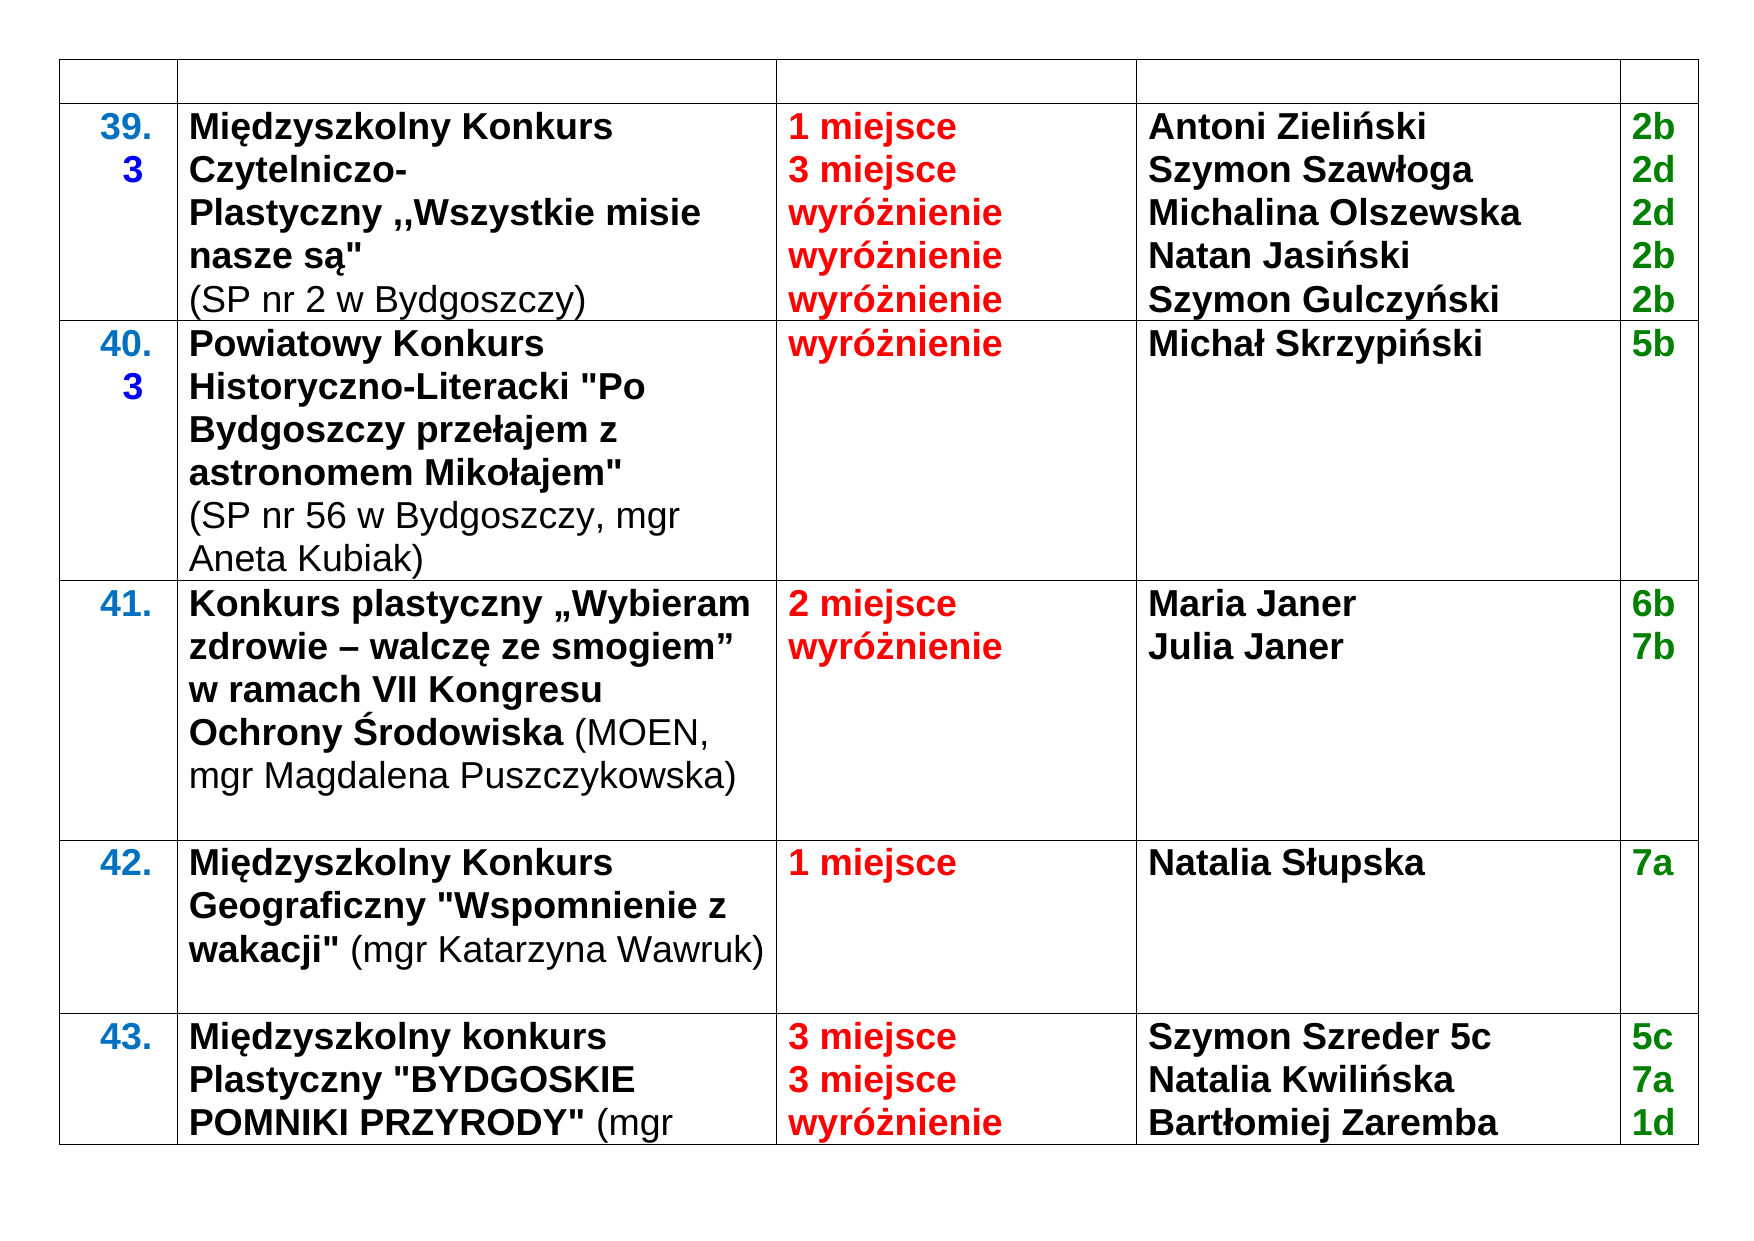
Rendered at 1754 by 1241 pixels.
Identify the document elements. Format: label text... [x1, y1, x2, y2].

table_cell Maria Janer Julia Janer [1137, 581, 1620, 839]
table_cell 3 [60, 104, 177, 320]
table_cell 6b 7b [1621, 581, 1698, 839]
table_cell Powiatowy Konkurs Historyczno-Literacki "Po Bydgoszczy przełajem z astronomem Mikołajem" (SP nr 56 w Bydgoszczy, mgr Aneta Kubiak) [178, 321, 776, 580]
table_cell 1 miejsce 3 miejsce wyróżnienie wyróżnienie wyróżnienie [777, 104, 1136, 320]
table_cell 1 miejsce [777, 841, 1136, 1013]
table_cell Międzyszkolny Konkurs Geograficzny "Wspomnienie z wakacji" (mgr Katarzyna Wawruk) [178, 841, 776, 1013]
table_cell Międzyszkolny Konkurs Czytelniczo-Plastyczny ,,Wszystkie misie nasze są" (SP nr 2 w Bydgoszczy) [178, 104, 776, 320]
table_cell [777, 1014, 1136, 1143]
table_cell 3 [60, 60, 177, 103]
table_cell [777, 60, 1136, 103]
table_cell [60, 581, 177, 839]
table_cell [178, 60, 776, 103]
table_cell 3 [60, 321, 177, 580]
table_cell [60, 1014, 177, 1143]
table_cell Antoni Zieliński Szymon Szawłoga Michalina Olszewska Natan Jasiński Szymon Gulczyński [1137, 104, 1620, 320]
table_cell 2 miejsce wyróżnienie [777, 581, 1136, 839]
table_cell 5c 7a 1d [1621, 1014, 1698, 1143]
table_cell wyróżnienie [777, 321, 1136, 580]
table_cell Konkurs plastyczny „Wybieram zdrowie – walczę ze smogiem” w ramach VII Kongresu Ochrony Środowiska (MOEN, mgr Magdalena Puszczykowska) [178, 581, 776, 839]
table_cell [60, 841, 177, 1013]
table_cell Natalia Słupska [1137, 841, 1620, 1013]
table_cell Michał Skrzypiński [1137, 321, 1620, 580]
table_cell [1137, 1014, 1620, 1143]
table_cell 7a [1621, 841, 1698, 1013]
table_cell 2b 2d 2d 2b 2b [1621, 104, 1698, 320]
table_cell 5b [1621, 321, 1698, 580]
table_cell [178, 1014, 776, 1143]
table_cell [1137, 60, 1620, 103]
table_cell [1621, 60, 1698, 103]
